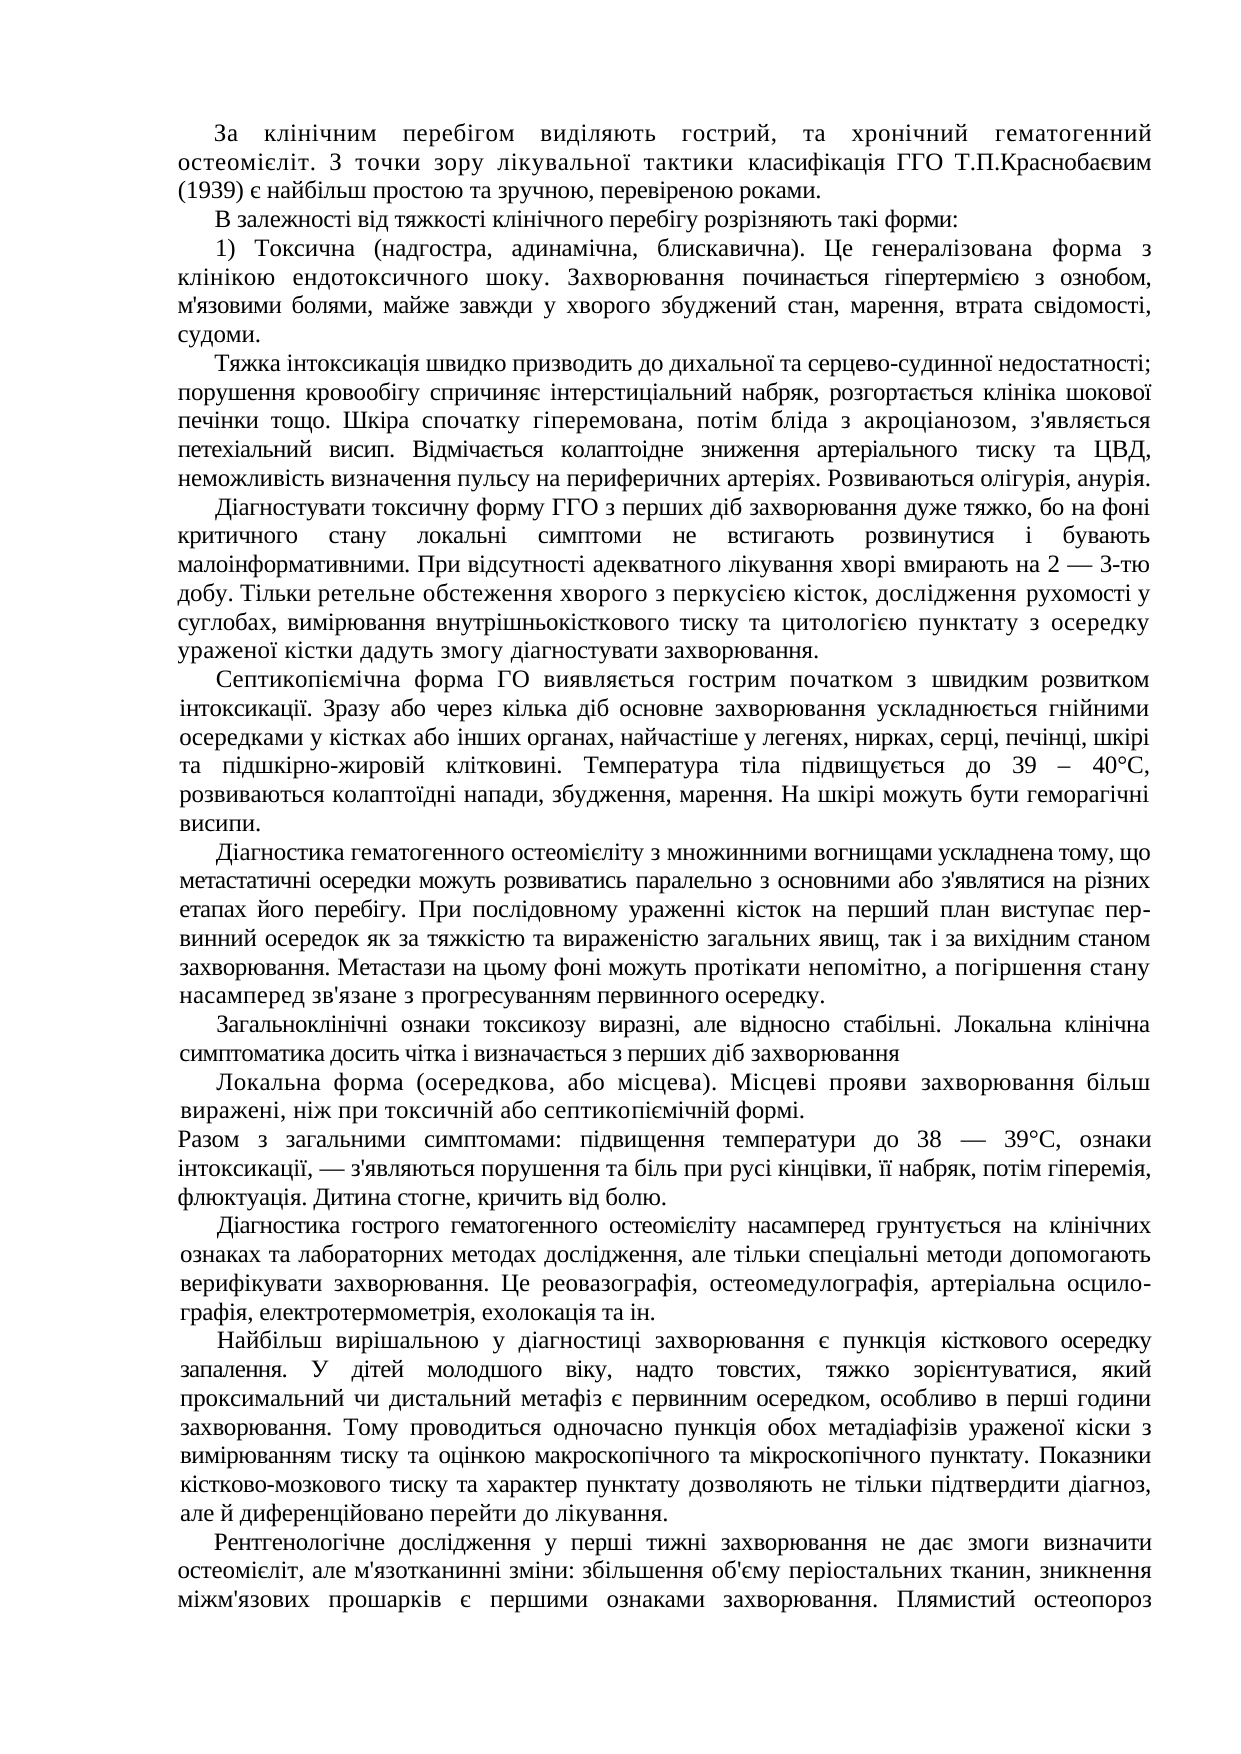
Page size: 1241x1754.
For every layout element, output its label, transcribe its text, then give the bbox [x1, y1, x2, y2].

text Локальна форма (осередкова, або місцева). Місцеві прояви захворювання більш виражені, ніж при токсичній або септикопіємічній формі. [180, 1067, 1151, 1124]
text Діагностувати токсичну форму ГГО з перших діб захворювання дуже тяжко, бо на фоні критичного стану локальні симптоми не встигають розвинутися і бувають малоінформативними. При відсутності адекватного лікування хворі вмирають на 2 — 3-тю добу. Тільки ретельне обстеження хворого з перкусією кісток, дослідження рухомості у суглобах, вимірювання внутрішньокісткового тиску та цитологією пунктату з осередку ураженої кістки дадуть змогу діагностувати захворювання. [177, 492, 1150, 664]
text Разом з загальними симптомами: підвищення температури до 38 — 39°С, ознаки інтоксикації, — з'являються порушення та біль при русі кінцівки, її набряк, потім гіперемія, флюктуація. Дитина стогне, кричить від болю. [177, 1124, 1152, 1211]
text В залежності від тяжкості клінічного перебігу розрізняють такі форми: [178, 204, 1151, 233]
text Септикопіємічна форма ГО виявляється гострим початком з швидким розвитком інтоксикації. Зразу або через кілька діб основне захворювання ускладнюється гнійними осередками у кістках або інших органах, найчастіше у легенях, нирках, серці, печінці, шкірі та підшкірно-жировій клітковині. Температура тіла підвищується до 39 – 40°С, розвиваються колаптоїдні напади, збудження, марення. На шкірі можуть бути геморагічні висипи. [179, 664, 1150, 837]
text 1) Токсична (надгостра, адинамічна, блискавична). Це генералізована форма з клінікою ендотоксичного шоку. Захворювання починається гіпертермією з ознобом, м'язовими болями, майже завжди у хворого збуджений стан, марення, втрата свідомості, судоми. [177, 233, 1152, 348]
text Діагностика гострого гематогенного остеомієліту насамперед грунтується на клінічних ознаках та лабораторних методах дослідження, але тільки спеціальні методи допомогають верифікувати захворювання. Це реовазографія, остеомедулографія, артеріальна осцилографія, електротермометрія, ехолокація та ін. [180, 1211, 1151, 1326]
text Діагностика гематогенного остеомієліту з множинними вогнищами ускладнена тому, що метастатичні осередки можуть розвиватись паралельно з основними або з'являтися на різних етапах його перебігу. При послідовному ураженні кісток на перший план виступає первинний осередок як за тяжкістю та вираженістю загальних явищ, так і за вихідним станом захворювання. Метастази на цьому фоні можуть протікати непомітно, а погіршення стану насамперед зв'язане з прогресуванням первинного осередку. [179, 837, 1151, 1009]
text Загальноклінічні ознаки токсикозу виразні, але відносно стабільні. Локальна клінічна симптоматика досить чітка і визначається з перших діб захворювання [179, 1009, 1151, 1067]
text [177, 1527, 1152, 1613]
text Найбільш вирішальною у діагностиці захворювання є пункція кісткового осередку запалення. У дітей молодшого віку, надто товстих, тяжко зорієнтуватися, який проксимальний чи дистальний метафіз є первинним осередком, особливо в перші години захворювання. Тому проводиться одночасно пункція обох метадіафізів ураженої кіски з вимірюванням тиску та оцінкою макроскопічного та мікроскопічного пунктату. Показники кістково-мозкового тиску та характер пунктату дозволяють не тільки підтвердити діагноз, але й диференційовано перейти до лікування. [180, 1326, 1152, 1527]
text Тяжка інтоксикація швидко призводить до дихальної та серцево-судинної недостатності; порушення кровообігу спричиняє інтерстиціальний набряк, розгортається клініка шокової печінки тощо. Шкіра спочатку гіперемована, потім бліда з акроціанозом, з'являється петехіальний висип. Відмічається колаптоідне зниження артеріального тиску та ЦВД, неможливість визначення пульсу на периферичних артеріях. Розвиваються олігурія, анурія. [178, 348, 1152, 492]
text За клінічним перебігом виділяють гострий, та хронічний гематогенний остеомієліт. З точки зору лікувальної тактики класифікація ГГО Т.П.Краснобаєвим (1939) є найбільш простою та зручною, перевіреною роками. [178, 118, 1152, 204]
